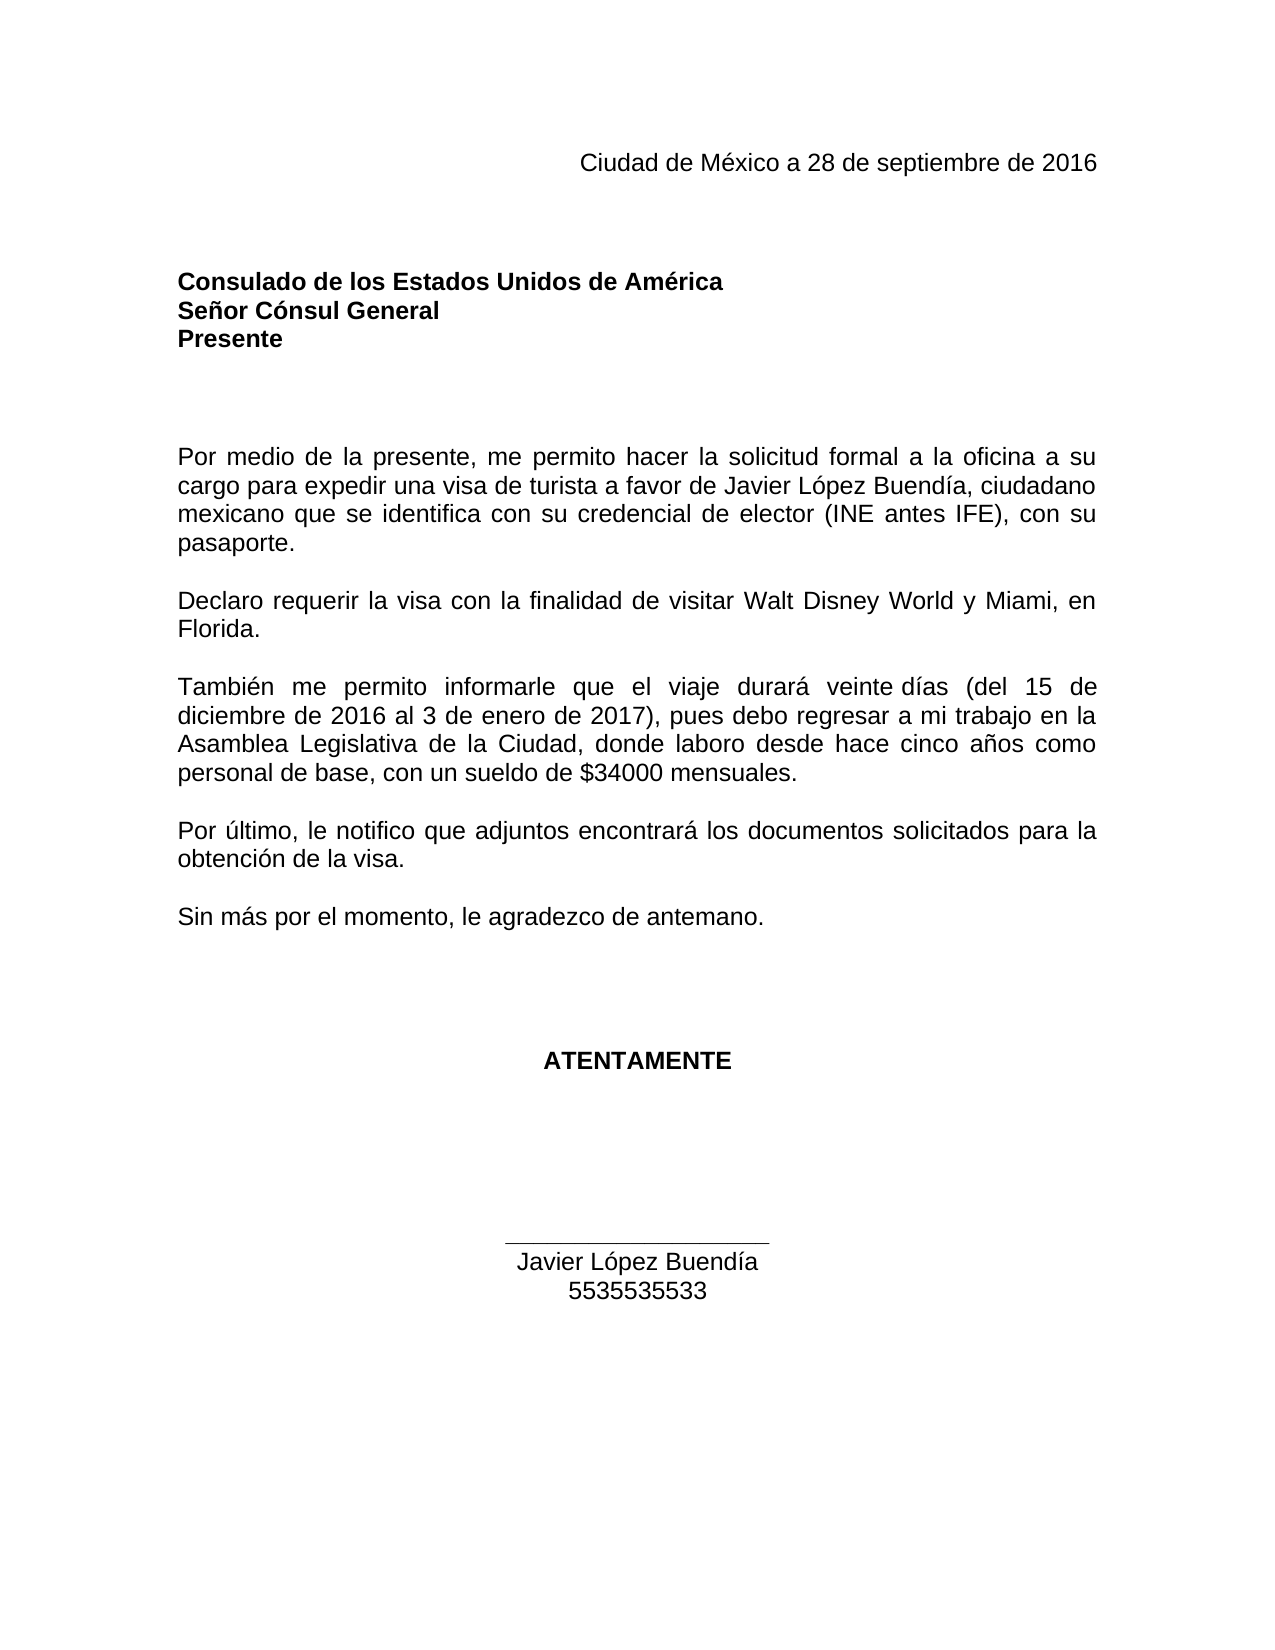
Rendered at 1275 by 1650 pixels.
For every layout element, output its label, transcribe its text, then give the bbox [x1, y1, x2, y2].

text Presente [177, 324, 1098, 353]
text ATENTAMENTE [177, 1046, 1098, 1074]
text Javier López Buendía [177, 1247, 1098, 1276]
text Sin más por el momento, le agradezco de antemano. [177, 902, 1098, 931]
text Por último, le notifico que adjuntos encontrará los documentos solicitados para la obtención de la visa. [177, 816, 1098, 873]
text ___________________ [177, 1218, 1098, 1247]
text 5535535533 [177, 1276, 1098, 1304]
text Consulado de los Estados Unidos de América [177, 267, 1098, 296]
text Señor Cónsul General [177, 296, 1098, 324]
text Ciudad de México a 28 de septiembre de 2016 [177, 148, 1098, 176]
text Por medio de la presente, me permito hacer la solicitud formal a la oficina a su cargo para expedir una visa de turista a favor de Javier López Buendía, ciudadano mexicano que se identifica con su credencial de elector (INE antes IFE), con su pasaporte. [177, 442, 1098, 557]
text También me permito informarle que el viaje durará veinte días (del 15 de diciembre de 2016 al 3 de enero de 2017), pues debo regresar a mi trabajo en la Asamblea Legislativa de la Ciudad, donde laboro desde hace cinco años como personal de base, con un sueldo de $34000 mensuales. [177, 672, 1098, 787]
text Declaro requerir la visa con la finalidad de visitar Walt Disney World y Miami, en Florida. [177, 586, 1098, 643]
